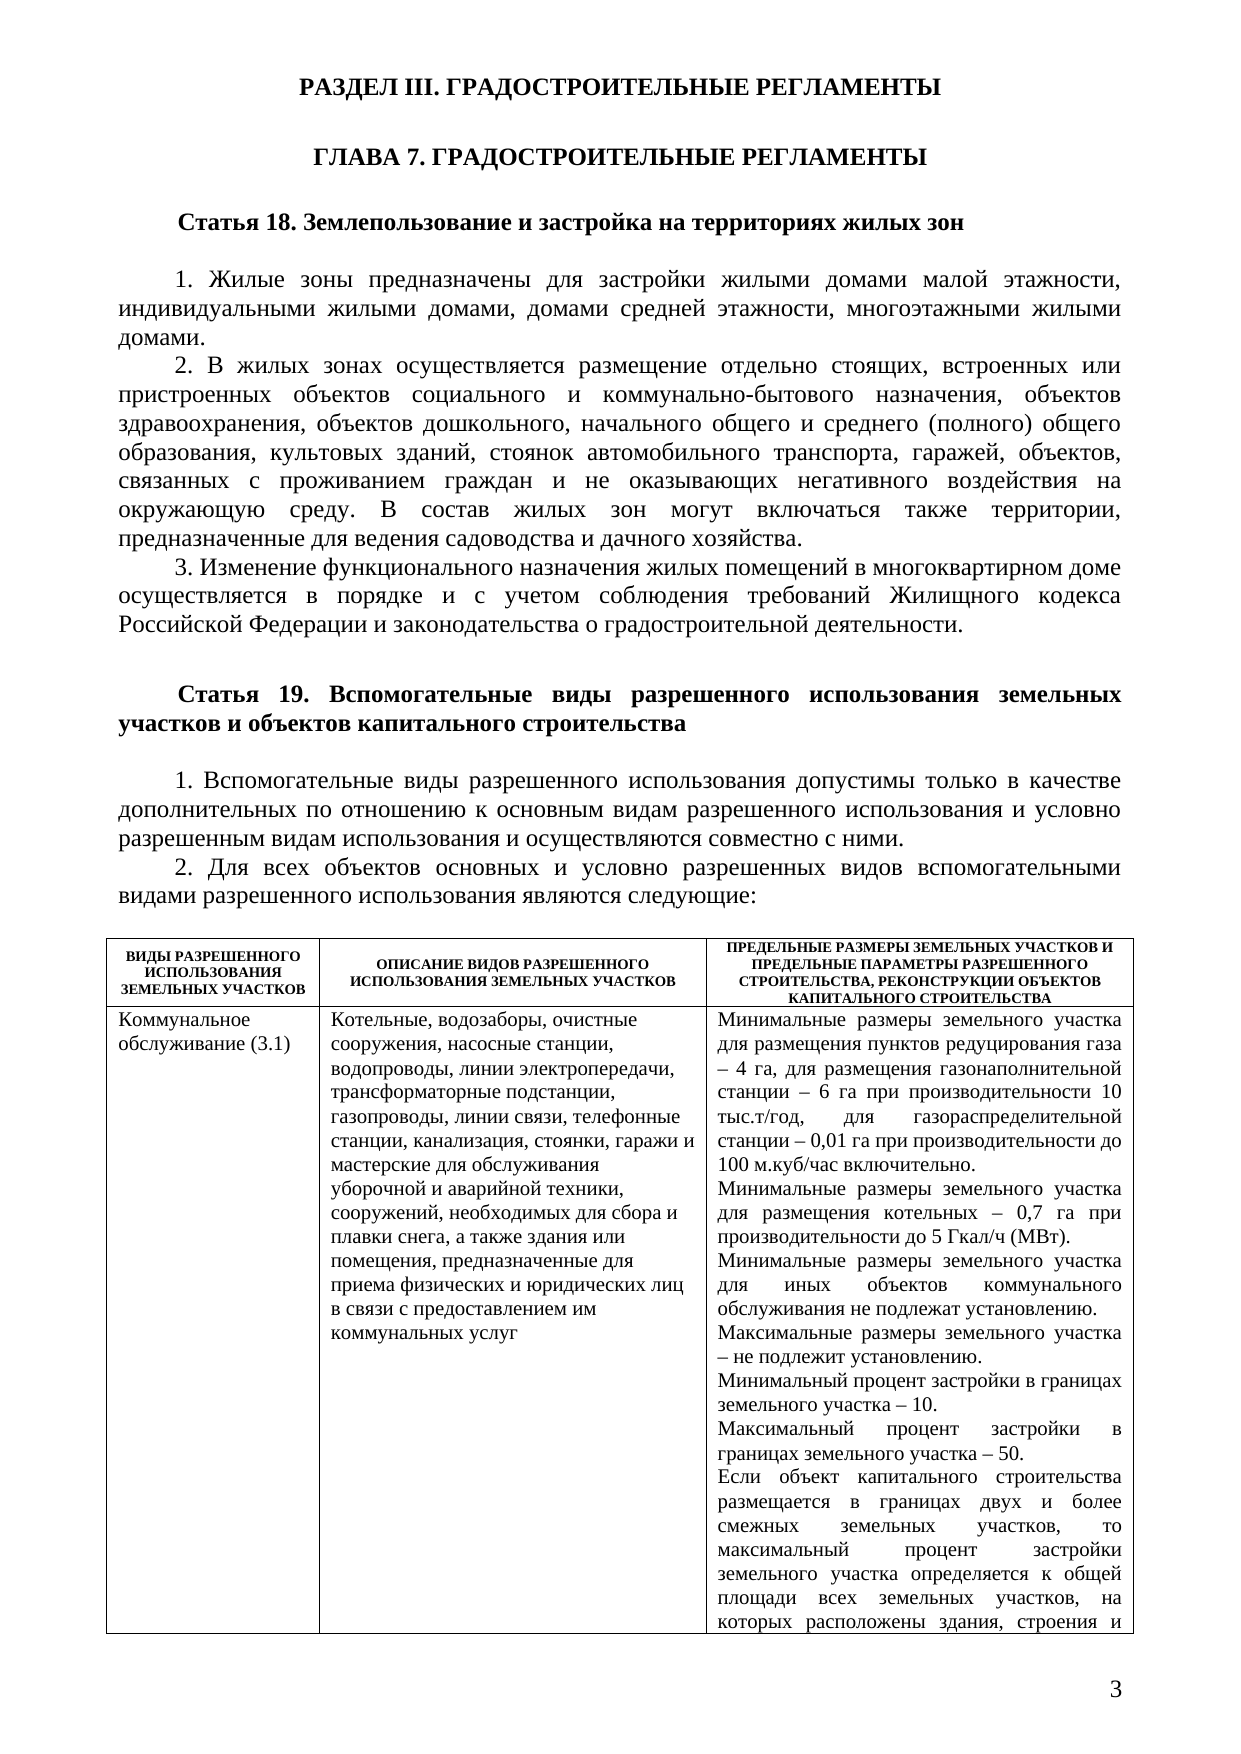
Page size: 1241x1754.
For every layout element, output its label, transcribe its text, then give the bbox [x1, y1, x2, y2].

text 1. Жилые зоны предназначены для застройки жилыми домами малой этажности, индивидуальными жилыми домами, домами средней этажности, многоэтажными жилыми домами. [118, 264, 1122, 351]
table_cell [707, 1007, 1133, 1633]
table_header ПРЕДЕЛЬНЫЕ РАЗМЕРЫ ЗЕМЕЛЬНЫХ УЧАСТКОВ И ПРЕДЕЛЬНЫЕ ПАРАМЕТРЫ РАЗРЕШЕННОГО СТРОИТЕЛЬСТВА, РЕКОНСТРУКЦИИ ОБЪЕКТОВ КАПИТАЛЬНОГО СТРОИТЕЛЬСТВА [707, 939, 1133, 1006]
text 1. Вспомогательные виды разрешенного использования допустимы только в качестве дополнительных по отношению к основным видам разрешенного использования и условно разрешенным видам использования и осуществляются совместно с ними. [118, 766, 1122, 852]
subtitle Статья 18. Землепользование и застройка на территориях жилых зон [118, 207, 1122, 236]
subtitle Статья 19. Вспомогательные виды разрешенного использования земельных участков и объектов капитального строительства [118, 679, 1122, 737]
subtitle РАЗДЕЛ III. ГРАДОСТРОИТЕЛЬНЫЕ РЕГЛАМЕНТЫ [118, 72, 1122, 100]
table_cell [320, 1007, 706, 1633]
table_header ОПИСАНИЕ ВИДОВ РАЗРЕШЕННОГО ИСПОЛЬЗОВАНИЯ ЗЕМЕЛЬНЫХ УЧАСТКОВ [320, 939, 706, 1006]
table_header ВИДЫ РАЗРЕШЕННОГО ИСПОЛЬЗОВАНИЯ ЗЕМЕЛЬНЫХ УЧАСТКОВ [107, 939, 319, 1006]
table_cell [107, 1007, 319, 1633]
text 3. Изменение функционального назначения жилых помещений в многоквартирном доме осуществляется в порядке и с учетом соблюдения требований Жилищного кодекса Российской Федерации и законодательства о градостроительной деятельности. [118, 552, 1122, 638]
text 2. В жилых зонах осуществляется размещение отдельно стоящих, встроенных или пристроенных объектов социального и коммунально-бытового назначения, объектов здравоохранения, объектов дошкольного, начального общего и среднего (полного) общего образования, культовых зданий, стоянок автомобильного транспорта, гаражей, объектов, связанных с проживанием граждан и не оказывающих негативного воздействия на окружающую среду. В состав жилых зон могут включаться также территории, предназначенные для ведения садоводства и дачного хозяйства. [118, 351, 1122, 552]
subtitle ГЛАВА 7. ГРАДОСТРОИТЕЛЬНЫЕ РЕГЛАМЕНТЫ [118, 142, 1122, 170]
text 2. Для всех объектов основных и условно разрешенных видов вспомогательными видами разрешенного использования являются следующие: [118, 852, 1122, 909]
